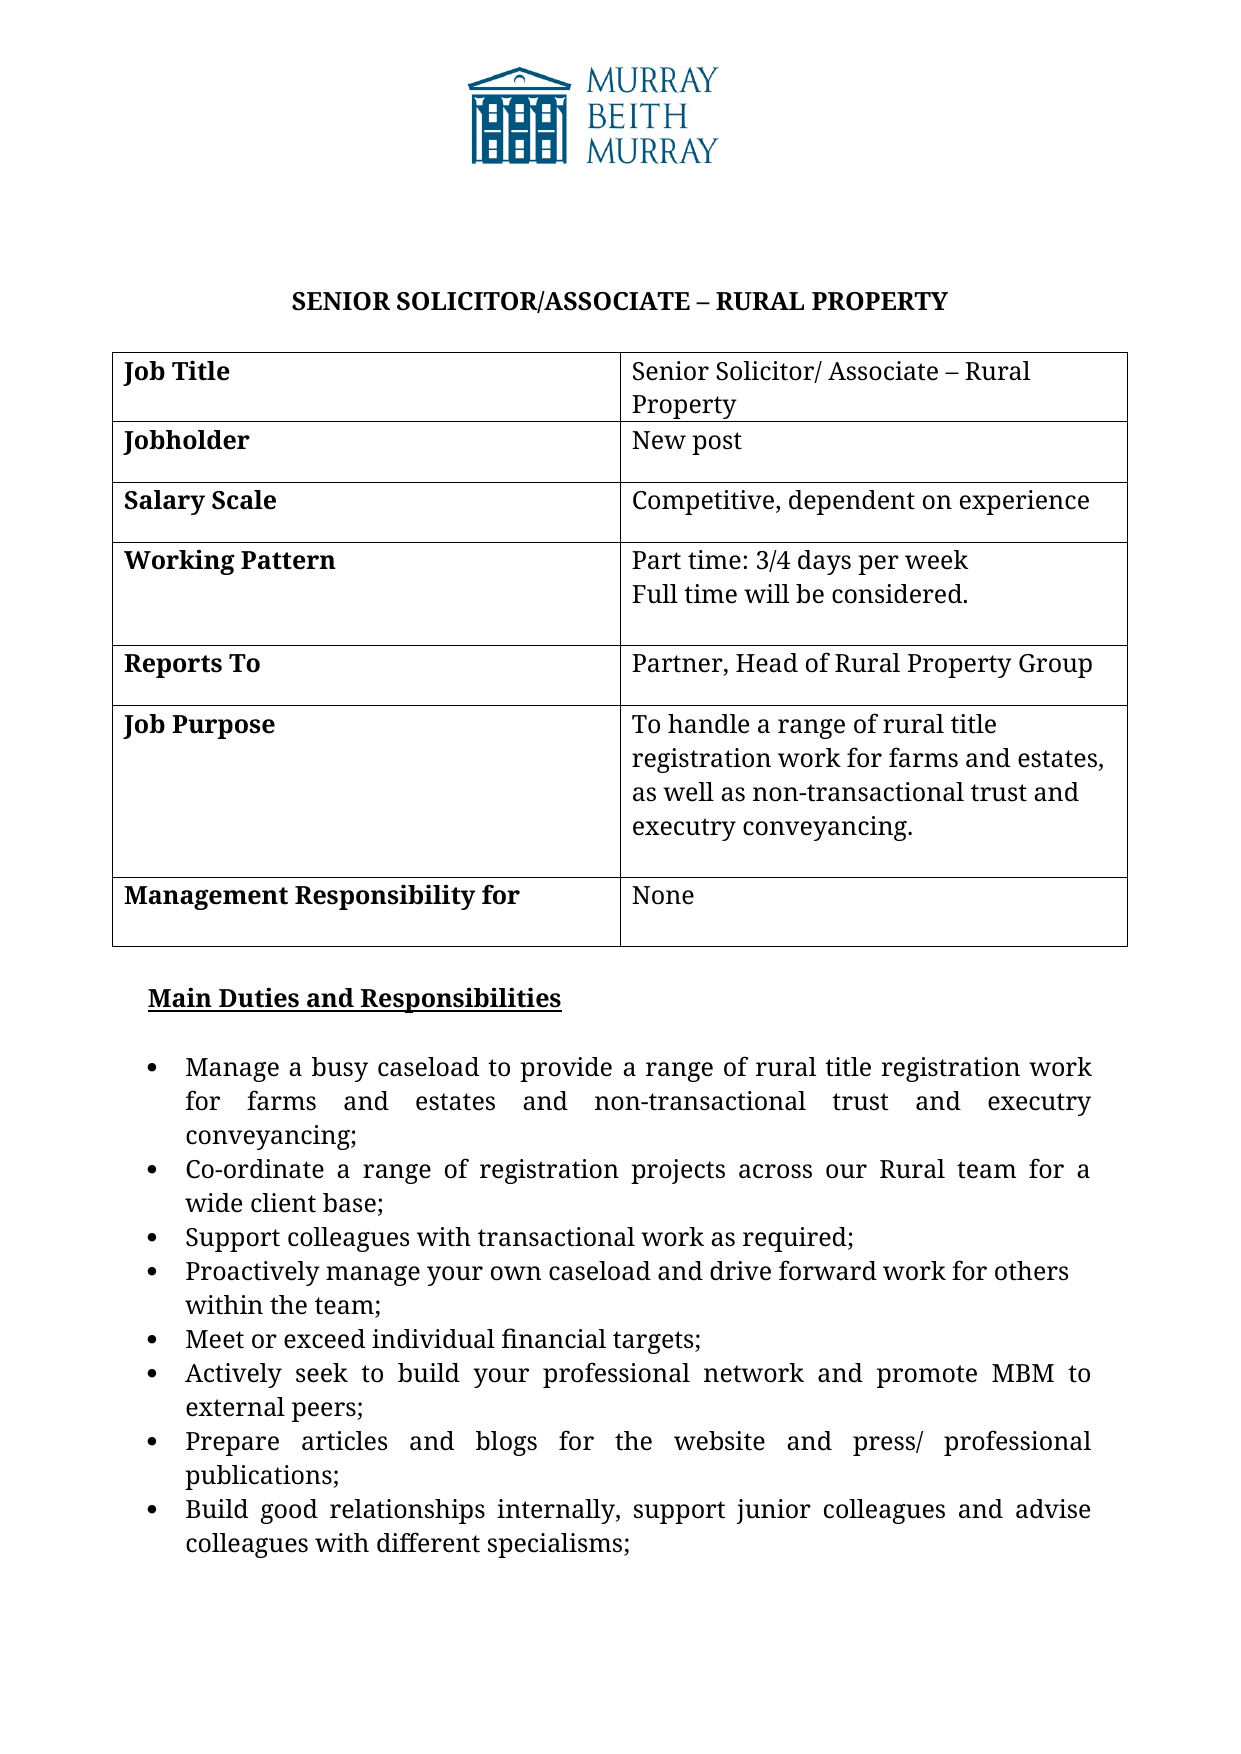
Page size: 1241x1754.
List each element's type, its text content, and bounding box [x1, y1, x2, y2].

table_cell Job Purpose [113, 706, 620, 877]
picture [461, 64, 724, 166]
table_cell Working Pattern [113, 543, 620, 645]
table_cell Partner, Head of Rural Property Group [621, 646, 1127, 705]
table_header Job Title [113, 353, 620, 421]
list Meet or exceed individual financial targets; [148, 1322, 1092, 1356]
list Actively seek to build your professional network and promote MBM to external peers; [148, 1356, 1092, 1424]
list Proactively manage your own caseload and drive forward work for others within the team; [148, 1253, 1092, 1322]
table_cell Part time: 3/4 days per week Full time will be considered. [621, 543, 1127, 645]
list Manage a busy caseload to provide a range of rural title registration work for farms and estates and non-transactional trust and executry conveyancing; [148, 1049, 1092, 1151]
table_cell Jobholder [113, 422, 620, 482]
table_cell None [621, 878, 1127, 946]
table_cell Management Responsibility for [113, 878, 620, 946]
list Build good relationships internally, support junior colleagues and advise colleagues with different specialisms; [148, 1492, 1092, 1560]
table_cell New post [621, 422, 1127, 482]
table_cell To handle a range of rural title registration work for farms and estates, as well as non-transactional trust and executry conveyancing. [621, 706, 1127, 877]
list Prepare articles and blogs for the website and press/ professional publications; [148, 1424, 1092, 1492]
table_cell Competitive, dependent on experience [621, 483, 1127, 542]
table_cell Reports To [113, 646, 620, 705]
list Co-ordinate a range of registration projects across our Rural team for a wide client base; [148, 1151, 1092, 1219]
text SENIOR SOLICITOR/ASSOCIATE – RURAL PROPERTY [148, 284, 1092, 318]
list Support colleagues with transactional work as required; [148, 1219, 1092, 1253]
table_header Senior Solicitor/ Associate – Rural Property [621, 353, 1127, 421]
text Main Duties and Responsibilities [148, 981, 1092, 1015]
table_cell Salary Scale [113, 483, 620, 542]
